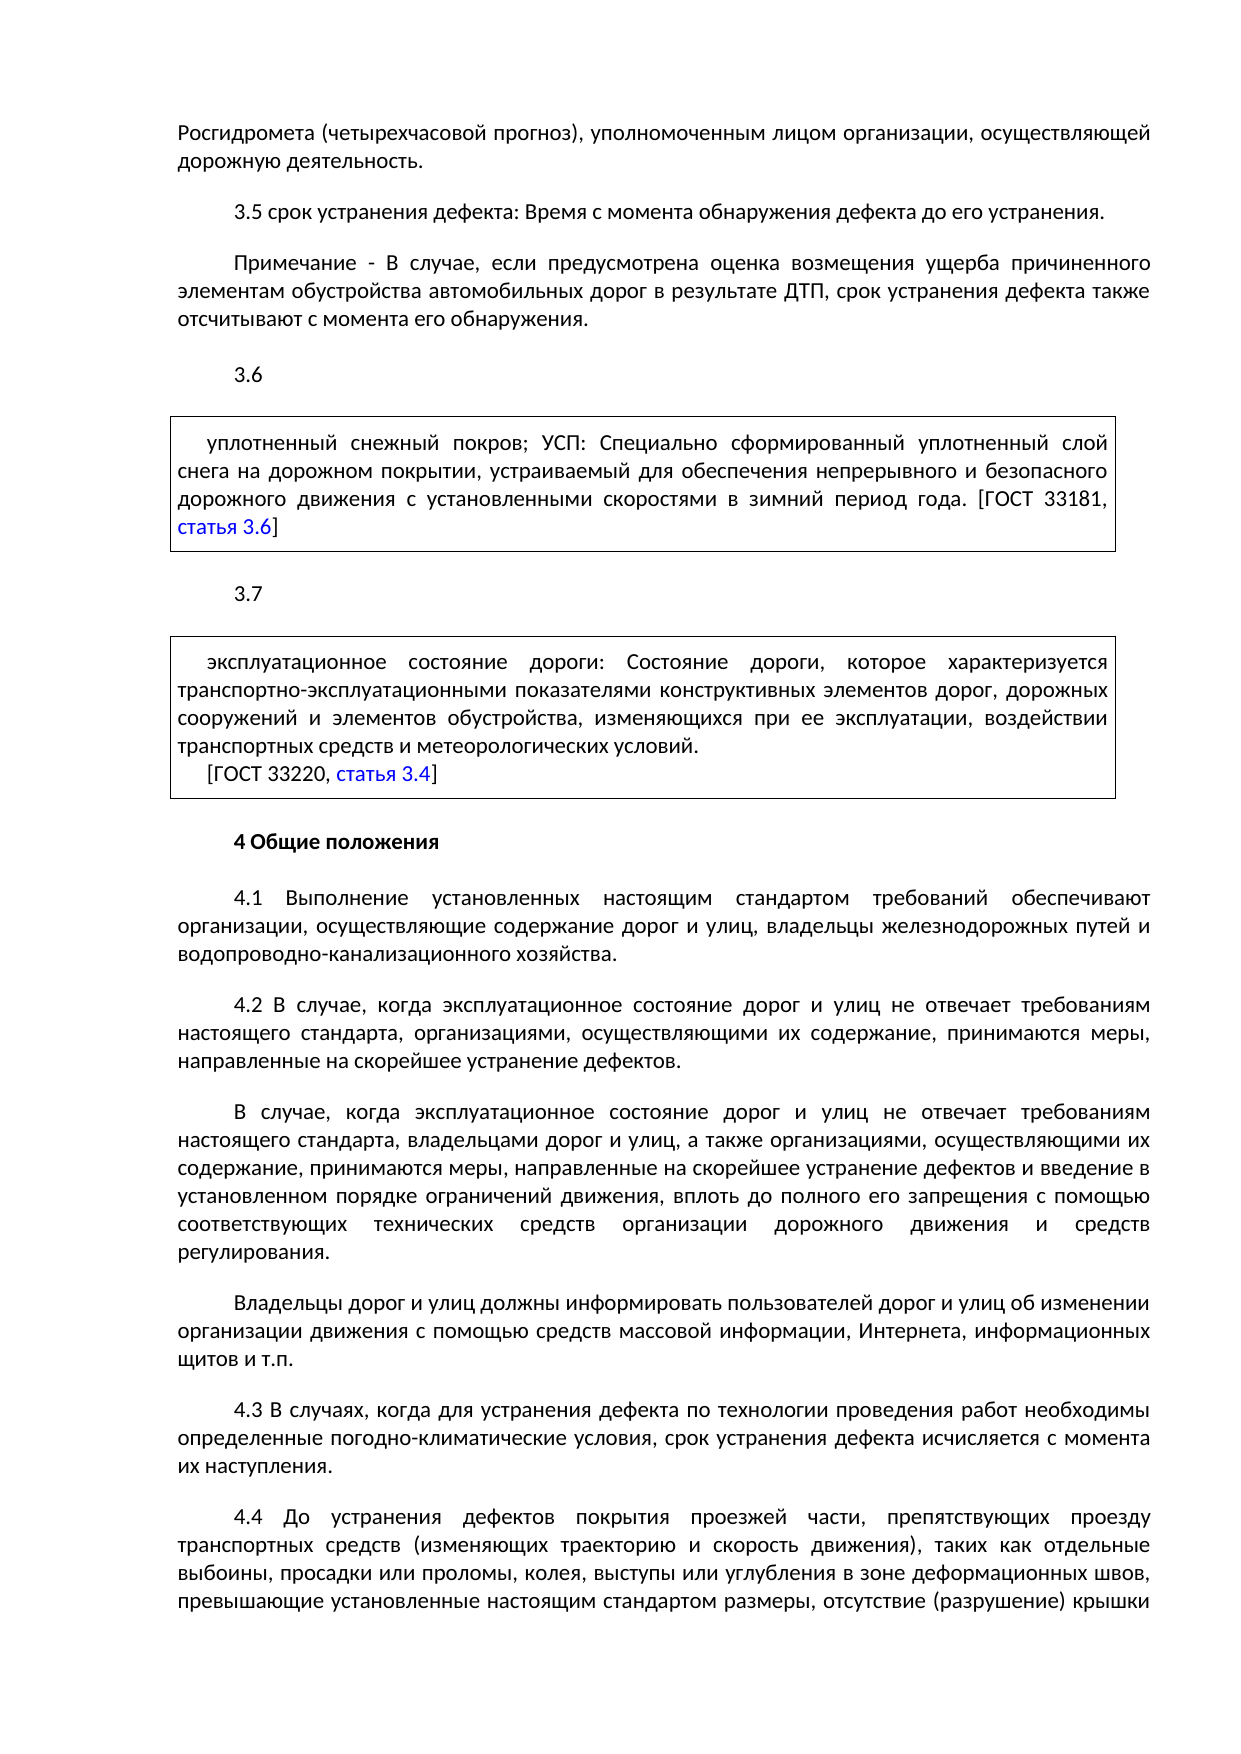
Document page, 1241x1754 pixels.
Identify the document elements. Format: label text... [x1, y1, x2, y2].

text 4.1 Выполнение установленных настоящим стандартом требований обеспечивают организации, осуществляющие содержание дорог и улиц, владельцы железнодорожных путей и водопроводно-канализационного хозяйства. [177, 883, 1152, 967]
text 4.2 В случае, когда эксплуатационное состояние дорог и улиц не отвечает требованиям настоящего стандарта, организациями, осуществляющими их содержание, принимаются меры, направленные на скорейшее устранение дефектов. [177, 990, 1152, 1074]
text Владельцы дорог и улиц должны информировать пользователей дорог и улиц об изменении организации движения с помощью средств массовой информации, Интернета, информационных щитов и т.п. [177, 1288, 1152, 1372]
text 3.6 [177, 360, 1152, 388]
text 3.5 срок устранения дефекта: Время с момента обнаружения дефекта до его устранения. [177, 197, 1152, 225]
title 4 Общие положения [177, 827, 1152, 855]
text 4.3 В случаях, когда для устранения дефекта по технологии проведения работ необходимы определенные погодно-климатические условия, срок устранения дефекта исчисляется с момента их наступления. [177, 1395, 1152, 1479]
table_header уплотненный снежный покров; УСП: Специально сформированный уплотненный слой снега на дорожном покрытии, устраиваемый для обеспечения непрерывного и безопасного дорожного движения с установленными скоростями в зимний период года. [ГОСТ 33181, статья 3.6] [171, 417, 1115, 551]
text В случае, когда эксплуатационное состояние дорог и улиц не отвечает требованиям настоящего стандарта, владельцами дорог и улиц, а также организациями, осуществляющими их содержание, принимаются меры, направленные на скорейшее устранение дефектов и введение в установленном порядке ограничений движения, вплоть до полного его запрещения с помощью соответствующих технических средств организации дорожного движения и средств регулирования. [177, 1097, 1152, 1265]
text Примечание - В случае, если предусмотрена оценка возмещения ущерба причиненного элементам обустройства автомобильных дорог в результате ДТП, срок устранения дефекта также отсчитывают с момента его обнаружения. [177, 248, 1152, 332]
text 3.7 [177, 579, 1152, 608]
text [177, 118, 1152, 174]
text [177, 1502, 1152, 1614]
table_header эксплуатационное состояние дороги: Состояние дороги, которое характеризуется транспортно-эксплуатационными показателями конструктивных элементов дорог, дорожных сооружений и элементов обустройства, изменяющихся при ее эксплуатации, воздействии транспортных средств и метеорологических условий. [ГОСТ 33220, статья 3.4] [171, 637, 1115, 798]
